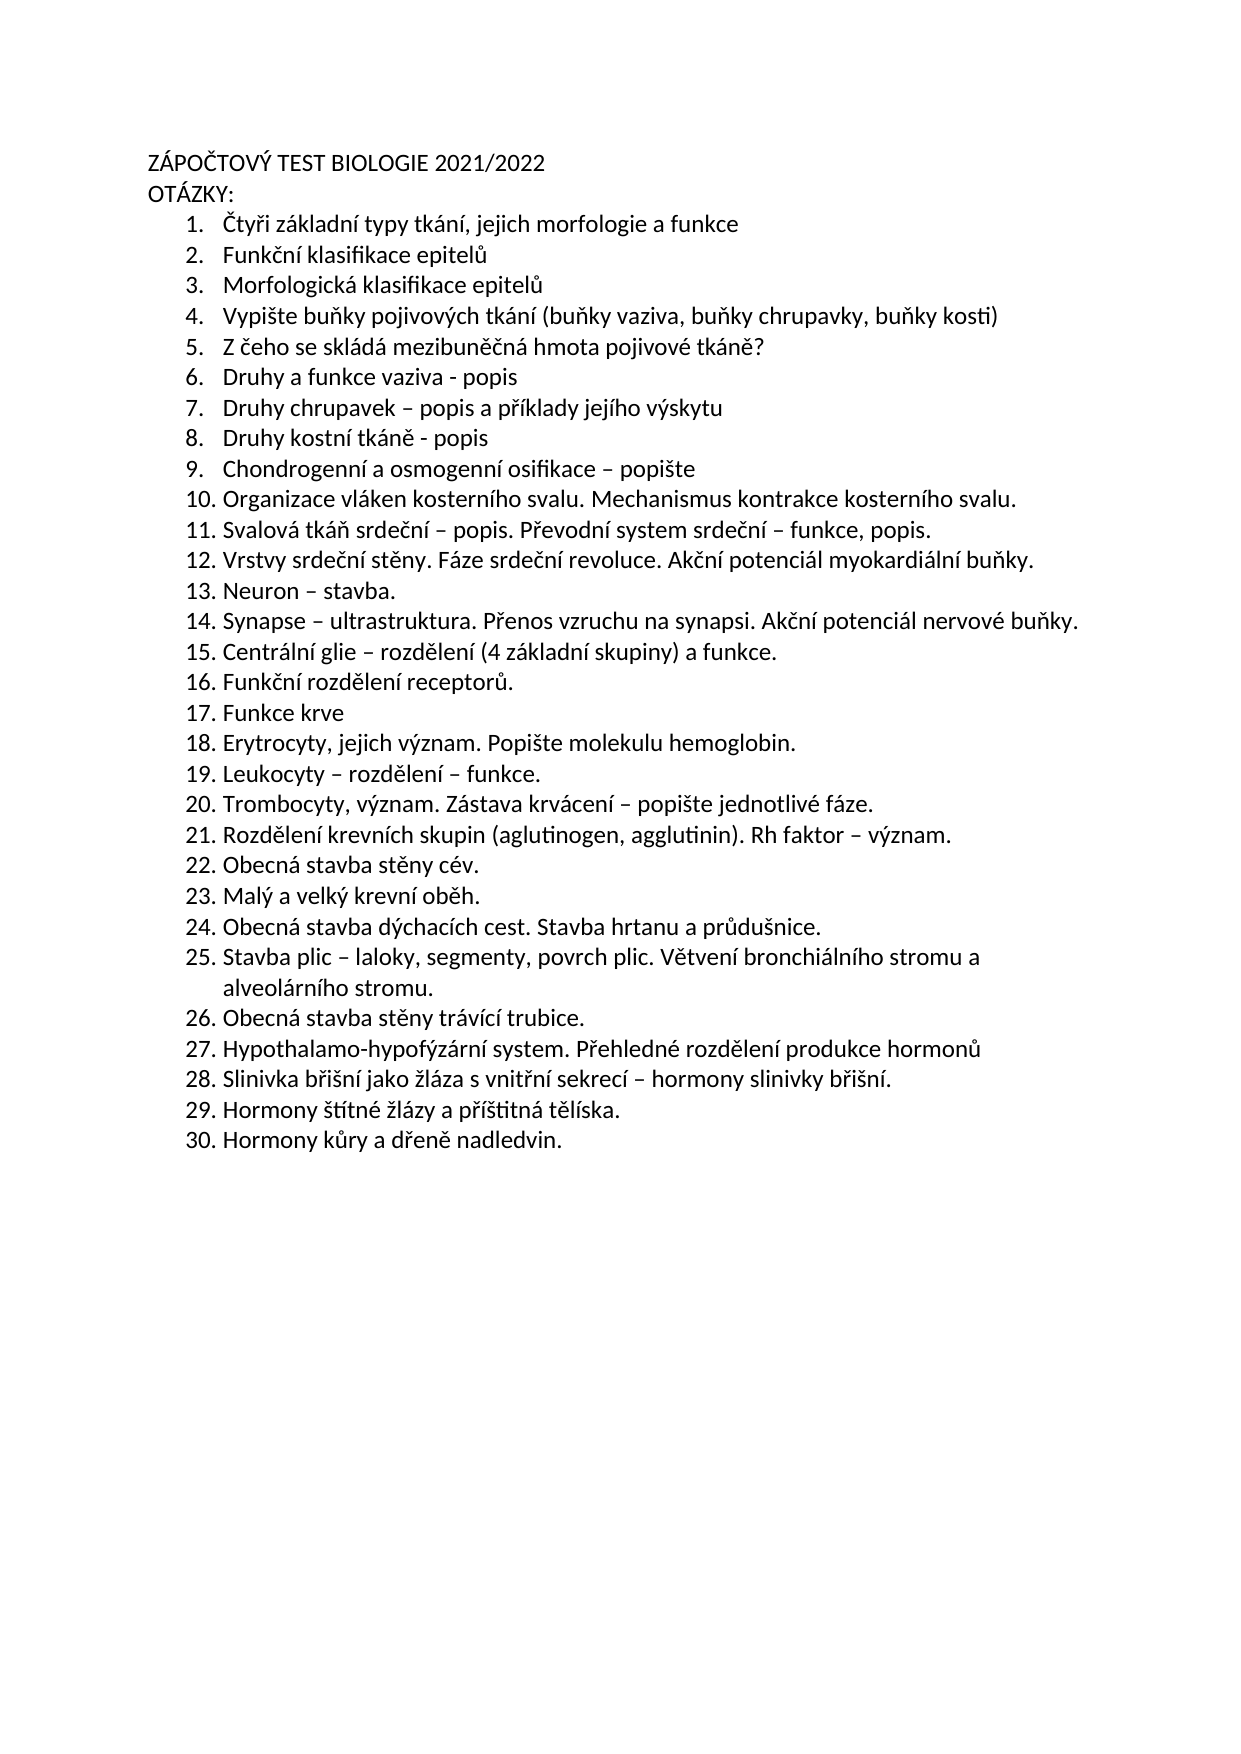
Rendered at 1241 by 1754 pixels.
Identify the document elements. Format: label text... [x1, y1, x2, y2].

list Organizace vláken kosterního svalu. Mechanismus kontrakce kosterního svalu. [185, 483, 1093, 514]
list Neuron – stavba. [185, 575, 1093, 605]
list Z čeho se skládá mezibuněčná hmota pojivové tkáně? [185, 331, 1093, 361]
list Druhy chrupavek – popis a příklady jejího výskytu [185, 392, 1093, 422]
list Stavba plic – laloky, segmenty, povrch plic. Větvení bronchiálního stromu a alveolárního stromu. [185, 941, 1093, 1002]
list Vrstvy srdeční stěny. Fáze srdeční revoluce. Akční potenciál myokardiální buňky. [185, 544, 1093, 575]
list Hormony štítné žlázy a příštitná tělíska. [185, 1094, 1093, 1124]
list Svalová tkáň srdeční – popis. Převodní system srdeční – funkce, popis. [185, 514, 1093, 544]
list Slinivka břišní jako žláza s vnitřní sekrecí – hormony slinivky břišní. [185, 1063, 1093, 1094]
list Funkční rozdělení receptorů. [185, 666, 1093, 697]
list Funkce krve [185, 697, 1093, 727]
list Vypište buňky pojivových tkání (buňky vaziva, buňky chrupavky, buňky kosti) [185, 300, 1093, 331]
list Chondrogenní a osmogenní osifikace – popište [185, 453, 1093, 483]
list Druhy a funkce vaziva - popis [185, 361, 1093, 392]
list Trombocyty, význam. Zástava krvácení – popište jednotlivé fáze. [185, 788, 1093, 819]
list Funkční klasifikace epitelů [185, 239, 1093, 270]
list Leukocyty – rozdělení – funkce. [185, 758, 1093, 788]
list Centrální glie – rozdělení (4 základní skupiny) a funkce. [185, 636, 1093, 666]
list Morfologická klasifikace epitelů [185, 270, 1093, 300]
list Hypothalamo-hypofýzární system. Přehledné rozdělení produkce hormonů [185, 1033, 1093, 1063]
text OTÁZKY: [148, 178, 1093, 209]
list Obecná stavba stěny cév. [185, 849, 1093, 880]
list Hormony kůry a dřeně nadledvin. [185, 1124, 1093, 1155]
list Rozdělení krevních skupin (aglutinogen, agglutinin). Rh faktor – význam. [185, 819, 1093, 849]
list Obecná stavba dýchacích cest. Stavba hrtanu a průdušnice. [185, 911, 1093, 941]
list Erytrocyty, jejich význam. Popište molekulu hemoglobin. [185, 727, 1093, 758]
list Čtyři základní typy tkání, jejich morfologie a funkce [185, 209, 1093, 239]
list Malý a velký krevní oběh. [185, 880, 1093, 911]
list Druhy kostní tkáně - popis [185, 422, 1093, 453]
list Obecná stavba stěny trávící trubice. [185, 1002, 1093, 1033]
list Synapse – ultrastruktura. Přenos vzruchu na synapsi. Akční potenciál nervové buňky. [185, 605, 1093, 636]
text ZÁPOČTOVÝ TEST BIOLOGIE 2021/2022 [148, 148, 1093, 178]
